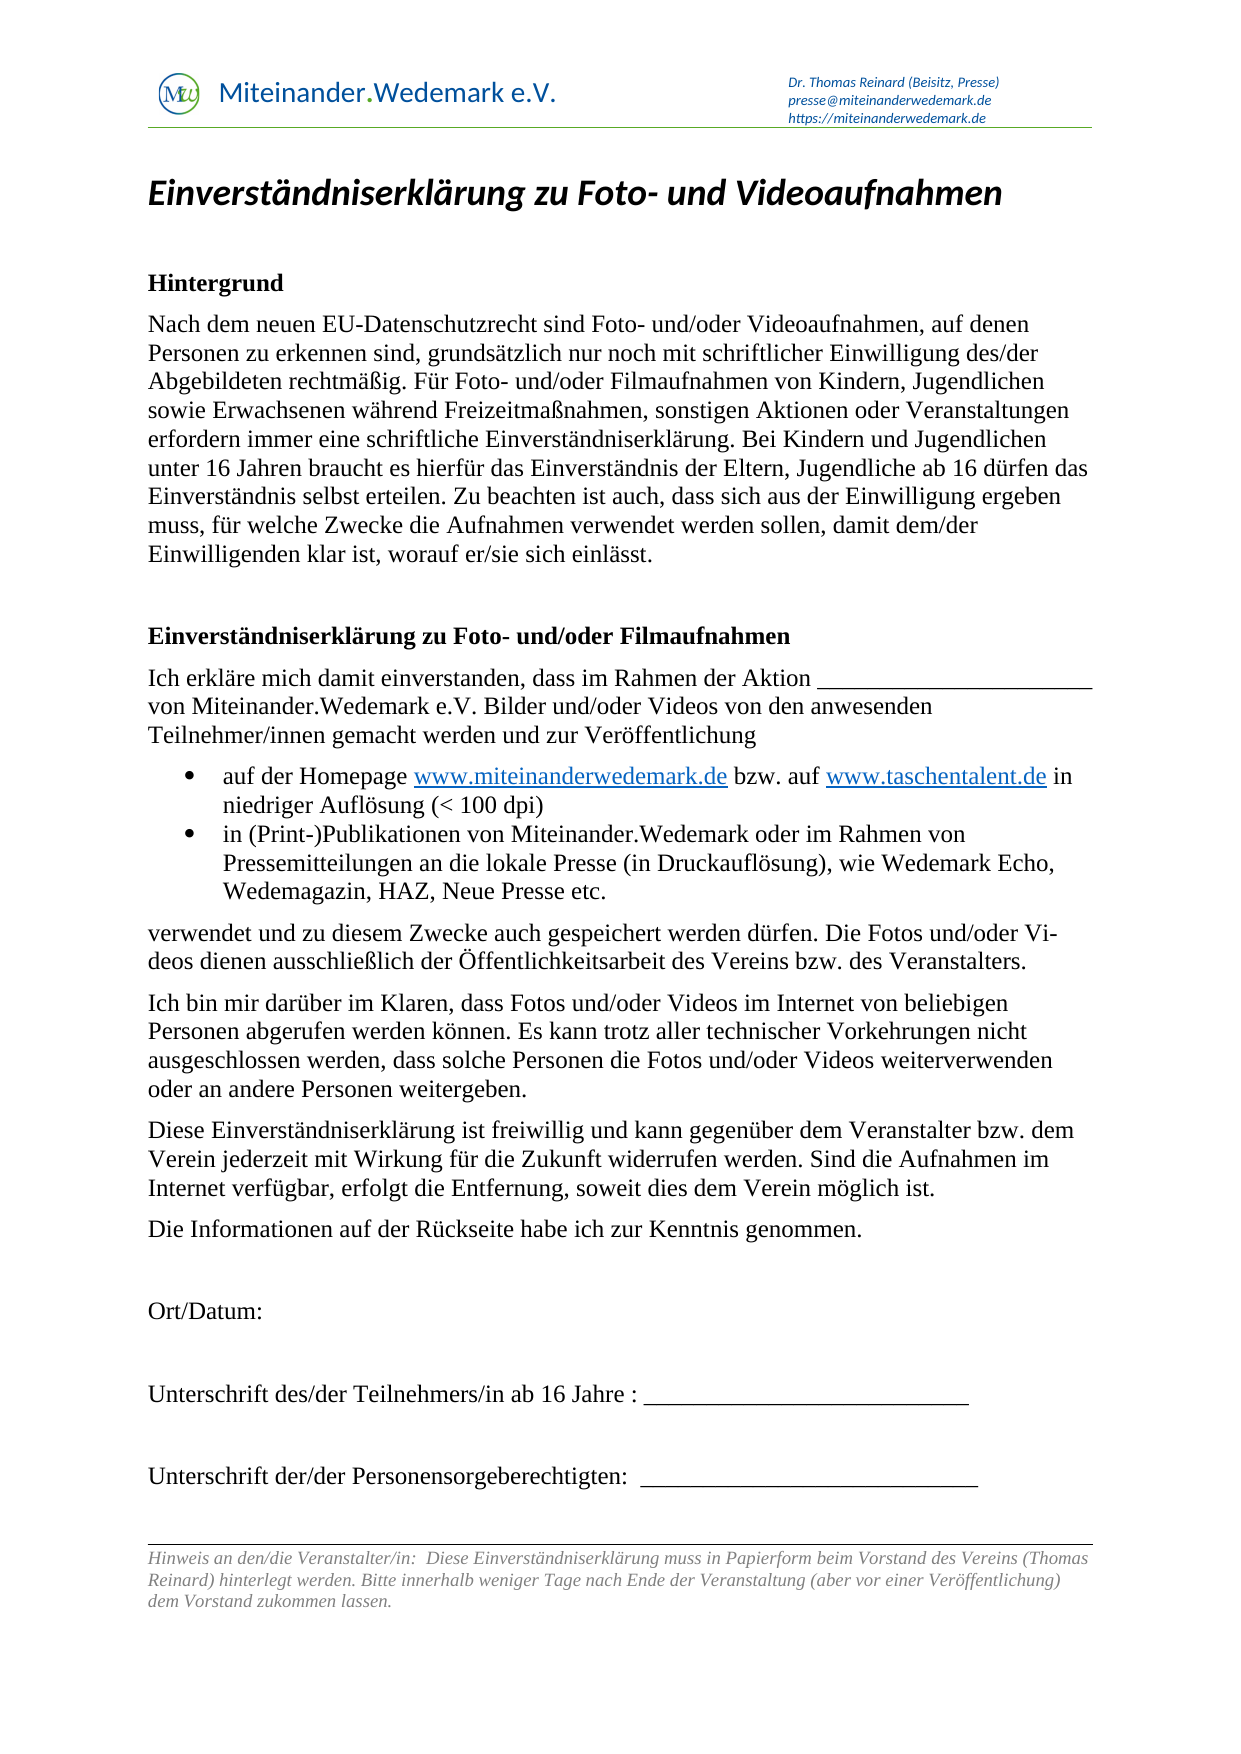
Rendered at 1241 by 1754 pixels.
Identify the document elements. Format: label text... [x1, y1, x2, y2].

text Die Informationen auf der Rückseite habe ich zur Kenntnis genommen. [148, 1214, 1093, 1243]
picture [158, 73, 200, 115]
text Einverständniserklärung zu Foto- und Videoaufnahmen [148, 169, 1093, 214]
text Unterschrift des/der Teilnehmers/in ab 16 Jahre : __________________________ [148, 1379, 1093, 1408]
text Ich bin mir darüber im Klaren, dass Fotos und/oder Videos im Internet von beliebigen Personen abgerufen werden können. Es kann trotz aller technischer Vorkehrungen nicht ausgeschlossen werden, dass solche Personen die Fotos und/oder Videos weiterverwenden oder an andere Personen weitergeben. [148, 988, 1093, 1103]
text Unterschrift der/der Personensorgeberechtigten: ___________________________ [148, 1461, 1093, 1490]
text Ich erkläre mich damit einverstanden, dass im Rahmen der Aktion ______________________ von Miteinander.Wedemark e.V. Bilder und/oder Videos von den anwesenden Teilnehmer/innen gemacht werden und zur Veröffentlichung [148, 663, 1093, 749]
text Diese Einverständniserklärung ist freiwillig und kann gegenüber dem Veranstalter bzw. dem Verein jederzeit mit Wirkung für die Zukunft widerrufen werden. Sind die Aufnahmen im Internet verfügbar, erfolgt die Entfernung, soweit dies dem Verein möglich ist. [148, 1115, 1093, 1201]
list auf der Homepage www.miteinanderwedemark.de bzw. auf www.taschentalent.de in niedriger Auflösung (< 100 dpi) [185, 761, 1093, 819]
text Hintergrund [148, 268, 1093, 296]
text Nach dem neuen EU-Datenschutzrecht sind Foto- und/oder Videoaufnahmen, auf denen Personen zu erkennen sind, grundsätzlich nur noch mit schriftlicher Einwilligung des/der Abgebildeten rechtmäßig. Für Foto- und/oder Filmaufnahmen von Kindern, Jugendlichen sowie Erwachsenen während Freizeitmaßnahmen, sonstigen Aktionen oder Veranstaltungen erfordern immer eine schriftliche Einverständniserklärung. Bei Kindern und Jugendlichen unter 16 Jahren braucht es hierfür das Einverständnis der Eltern, Jugendliche ab 16 dürfen das Einverständnis selbst erteilen. Zu beachten ist auch, dass sich aus der Einwilligung ergeben muss, für welche Zwecke die Aufnahmen verwendet werden sollen, damit dem/der Einwilligenden klar ist, worauf er/sie sich einlässt. [148, 309, 1093, 568]
text Ort/Datum: [148, 1296, 1093, 1325]
list in (Print-)Publikationen von Miteinander.Wedemark oder im Rahmen von Pressemitteilungen an die lokale Presse (in Druckauflösung), wie Wedemark Echo, Wedemagazin, HAZ, Neue Presse etc. [185, 819, 1093, 905]
text verwendet und zu diesem Zwecke auch gespeichert werden dürfen. Die Fotos und/oder Vi-deos dienen ausschließlich der Öffentlichkeitsarbeit des Vereins bzw. des Veranstalters. [148, 918, 1093, 975]
text Einverständniserklärung zu Foto- und/oder Filmaufnahmen [148, 621, 1093, 650]
text Hinweis an den/die Veranstalter/in: Diese Einverständniserklärung muss in Papierform beim Vorstand des Vereins (Thomas Reinard) hinterlegt werden. Bitte innerhalb weniger Tage nach Ende der Veranstaltung (aber vor einer Veröffentlichung) dem Vorstand zukommen lassen. [148, 1545, 1093, 1612]
